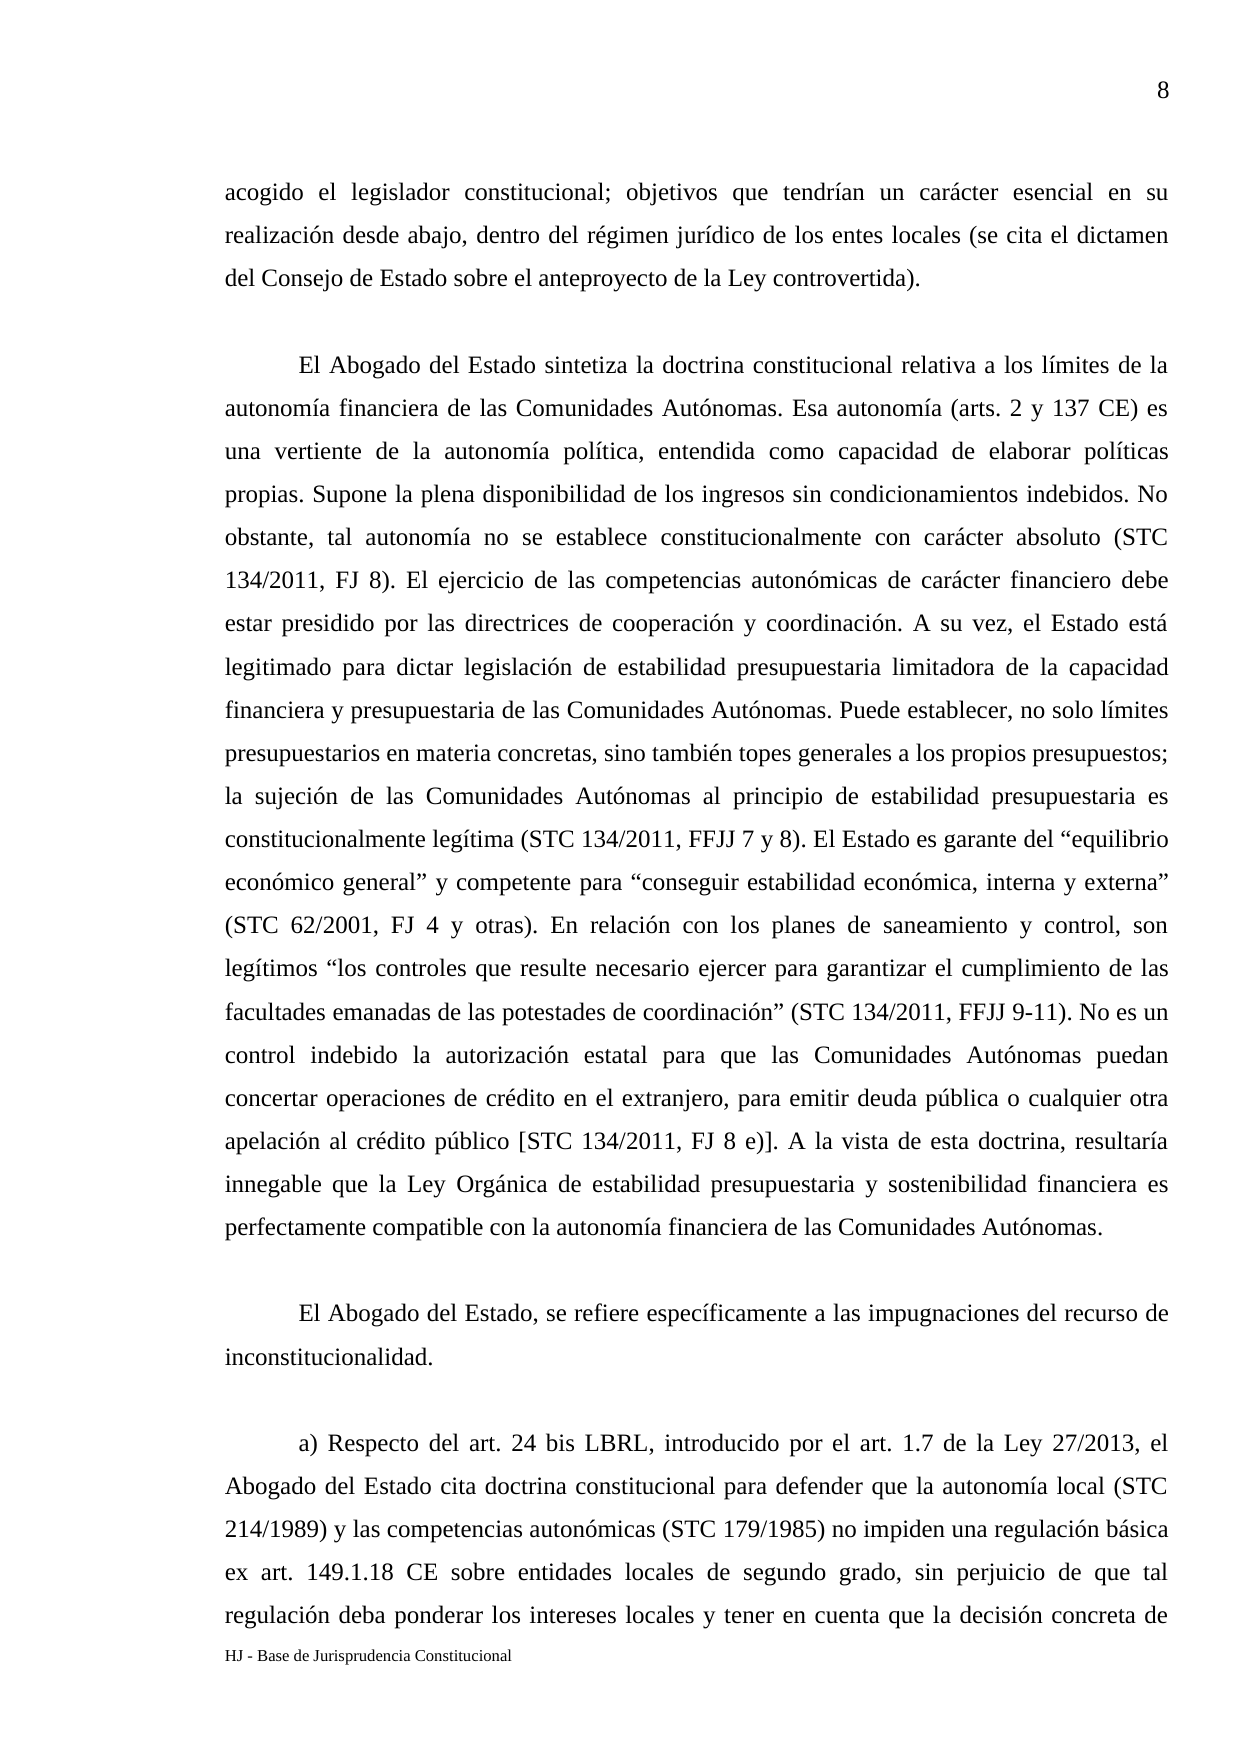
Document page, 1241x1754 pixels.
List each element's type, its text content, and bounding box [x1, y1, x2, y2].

text El Abogado del Estado, se refiere específicamente a las impugnaciones del recurso de inconstitucionalidad. [224, 1298, 1169, 1370]
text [224, 1428, 1169, 1629]
text El Abogado del Estado sintetiza la doctrina constitucional relativa a los límites de la autonomía financiera de las Comunidades Autónomas. Esa autonomía (arts. 2 y 137 CE) es una vertiente de la autonomía política, entendida como capacidad de elaborar políticas propias. Supone la plena disponibilidad de los ingresos sin condicionamientos indebidos. No obstante, tal autonomía no se establece constitucionalmente con carácter absoluto (STC 134/2011, FJ 8). El ejercicio de las competencias autonómicas de carácter financiero debe estar presidido por las directrices de cooperación y coordinación. A su vez, el Estado está legitimado para dictar legislación de estabilidad presupuestaria limitadora de la capacidad financiera y presupuestaria de las Comunidades Autónomas. Puede establecer, no solo límites presupuestarios en materia concretas, sino también topes generales a los propios presupuestos; la sujeción de las Comunidades Autónomas al principio de estabilidad presupuestaria es constitucionalmente legítima (STC 134/2011, FFJJ 7 y 8). El Estado es garante del “equilibrio económico general” y competente para “conseguir estabilidad económica, interna y externa” (STC 62/2001, FJ 4 y otras). En relación con los planes de saneamiento y control, son legítimos “los controles que resulte necesario ejercer para garantizar el cumplimiento de las facultades emanadas de las potestades de coordinación” (STC 134/2011, FFJJ 9-11). No es un control indebido la autorización estatal para que las Comunidades Autónomas puedan concertar operaciones de crédito en el extranjero, para emitir deuda pública o cualquier otra apelación al crédito público [STC 134/2011, FJ 8 e)]. A la vista de esta doctrina, resultaría innegable que la Ley Orgánica de estabilidad presupuestaria y sostenibilidad financiera es perfectamente compatible con la autonomía financiera de las Comunidades Autónomas. [224, 350, 1169, 1241]
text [224, 177, 1169, 292]
